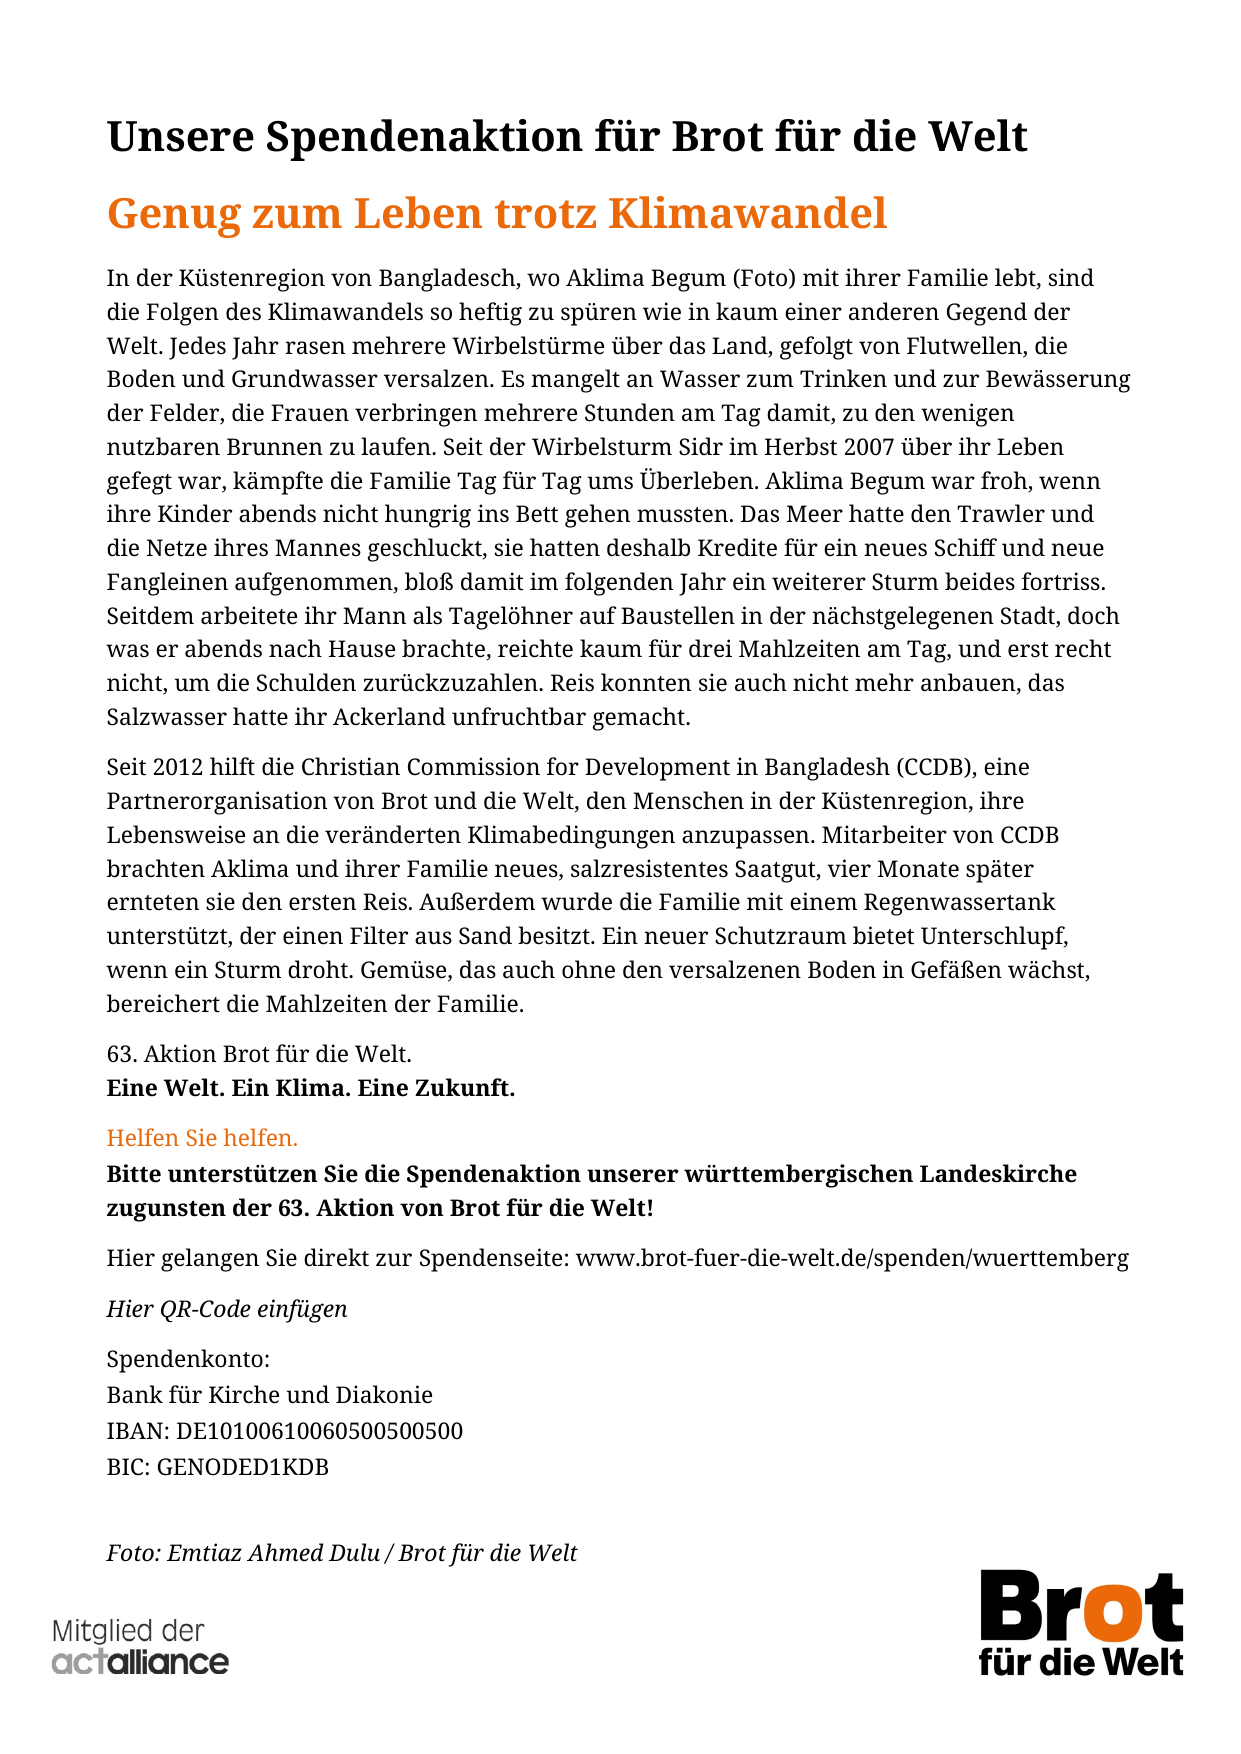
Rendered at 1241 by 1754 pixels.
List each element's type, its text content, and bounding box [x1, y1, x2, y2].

text Unsere Spendenaktion für Brot für die Welt [106, 106, 1134, 163]
text Hier QR-Code einfügen [106, 1293, 1134, 1324]
text Seit 2012 hilft die Christian Commission for Development in Bangladesh (CCDB), eine Partnerorganisation von Brot und die Welt, den Menschen in der Küstenregion, ihre Lebensweise an die veränderten Klimabedingungen anzupassen. Mitarbeiter von CCDB brachten Aklima und ihrer Familie neues, salzresistentes Saatgut, vier Monate später ernteten sie den ersten Reis. Außerdem wurde die Familie mit einem Regenwassertank unterstützt, der einen Filter aus Sand besitzt. Ein neuer Schutzraum bietet Unterschlupf, wenn ein Sturm droht. Gemüse, das auch ohne den versalzenen Boden in Gefäßen wächst, bereichert die Mahlzeiten der Familie. [106, 751, 1134, 1019]
picture [51, 1619, 229, 1674]
text In der Küstenregion von Bangladesch, wo Aklima Begum (Foto) mit ihrer Familie lebt, sind die Folgen des Klimawandels so heftig zu spüren wie in kaum einer anderen Gegend der Welt. Jedes Jahr rasen mehrere Wirbelstürme über das Land, gefolgt von Flutwellen, die Boden und Grundwasser versalzen. Es mangelt an Wasser zum Trinken und zur Bewässerung der Felder, die Frauen verbringen mehrere Stunden am Tag damit, zu den wenigen nutzbaren Brunnen zu laufen. Seit der Wirbelsturm Sidr im Herbst 2007 über ihr Leben gefegt war, kämpfte die Familie Tag für Tag ums Überleben. Aklima Begum war froh, wenn ihre Kinder abends nicht hungrig ins Bett gehen mussten. Das Meer hatte den Trawler und die Netze ihres Mannes geschluckt, sie hatten deshalb Kredite für ein neues Schiff und neue Fangleinen aufgenommen, bloß damit im folgenden Jahr ein weiterer Sturm beides fortriss. Seitdem arbeitete ihr Mann als Tagelöhner auf Baustellen in der nächstgelegenen Stadt, doch was er abends nach Hause brachte, reichte kaum für drei Mahlzeiten am Tag, und erst recht nicht, um die Schulden zurückzuzahlen. Reis konnten sie auch nicht mehr anbauen, das Salzwasser hatte ihr Ackerland unfruchtbar gemacht. [106, 262, 1134, 732]
text Bank für Kirche und Diakonie IBAN: DE10100610060500500500 BIC: GENODED1KDB [106, 1379, 1134, 1482]
text Bitte unterstützen Sie die Spendenaktion unserer württembergischen Landeskirche zugunsten der 63. Aktion von Brot für die Welt! [106, 1158, 1134, 1223]
text Hier gelangen Sie direkt zur Spendenseite: www.brot-fuer-die-welt.de/spenden/wuerttemberg [106, 1242, 1134, 1273]
text Spendenkonto: [106, 1343, 1134, 1374]
text Helfen Sie helfen. [106, 1122, 1134, 1153]
text Foto: Emtiaz Ahmed Dulu / Brot für die Welt [106, 1537, 1134, 1568]
picture [962, 1568, 1184, 1676]
text Eine Welt. Ein Klima. Eine Zukunft. [106, 1072, 1134, 1103]
text 63. Aktion Brot für die Welt. [106, 1038, 1134, 1069]
text Genug zum Leben trotz Klimawandel [106, 184, 1134, 241]
